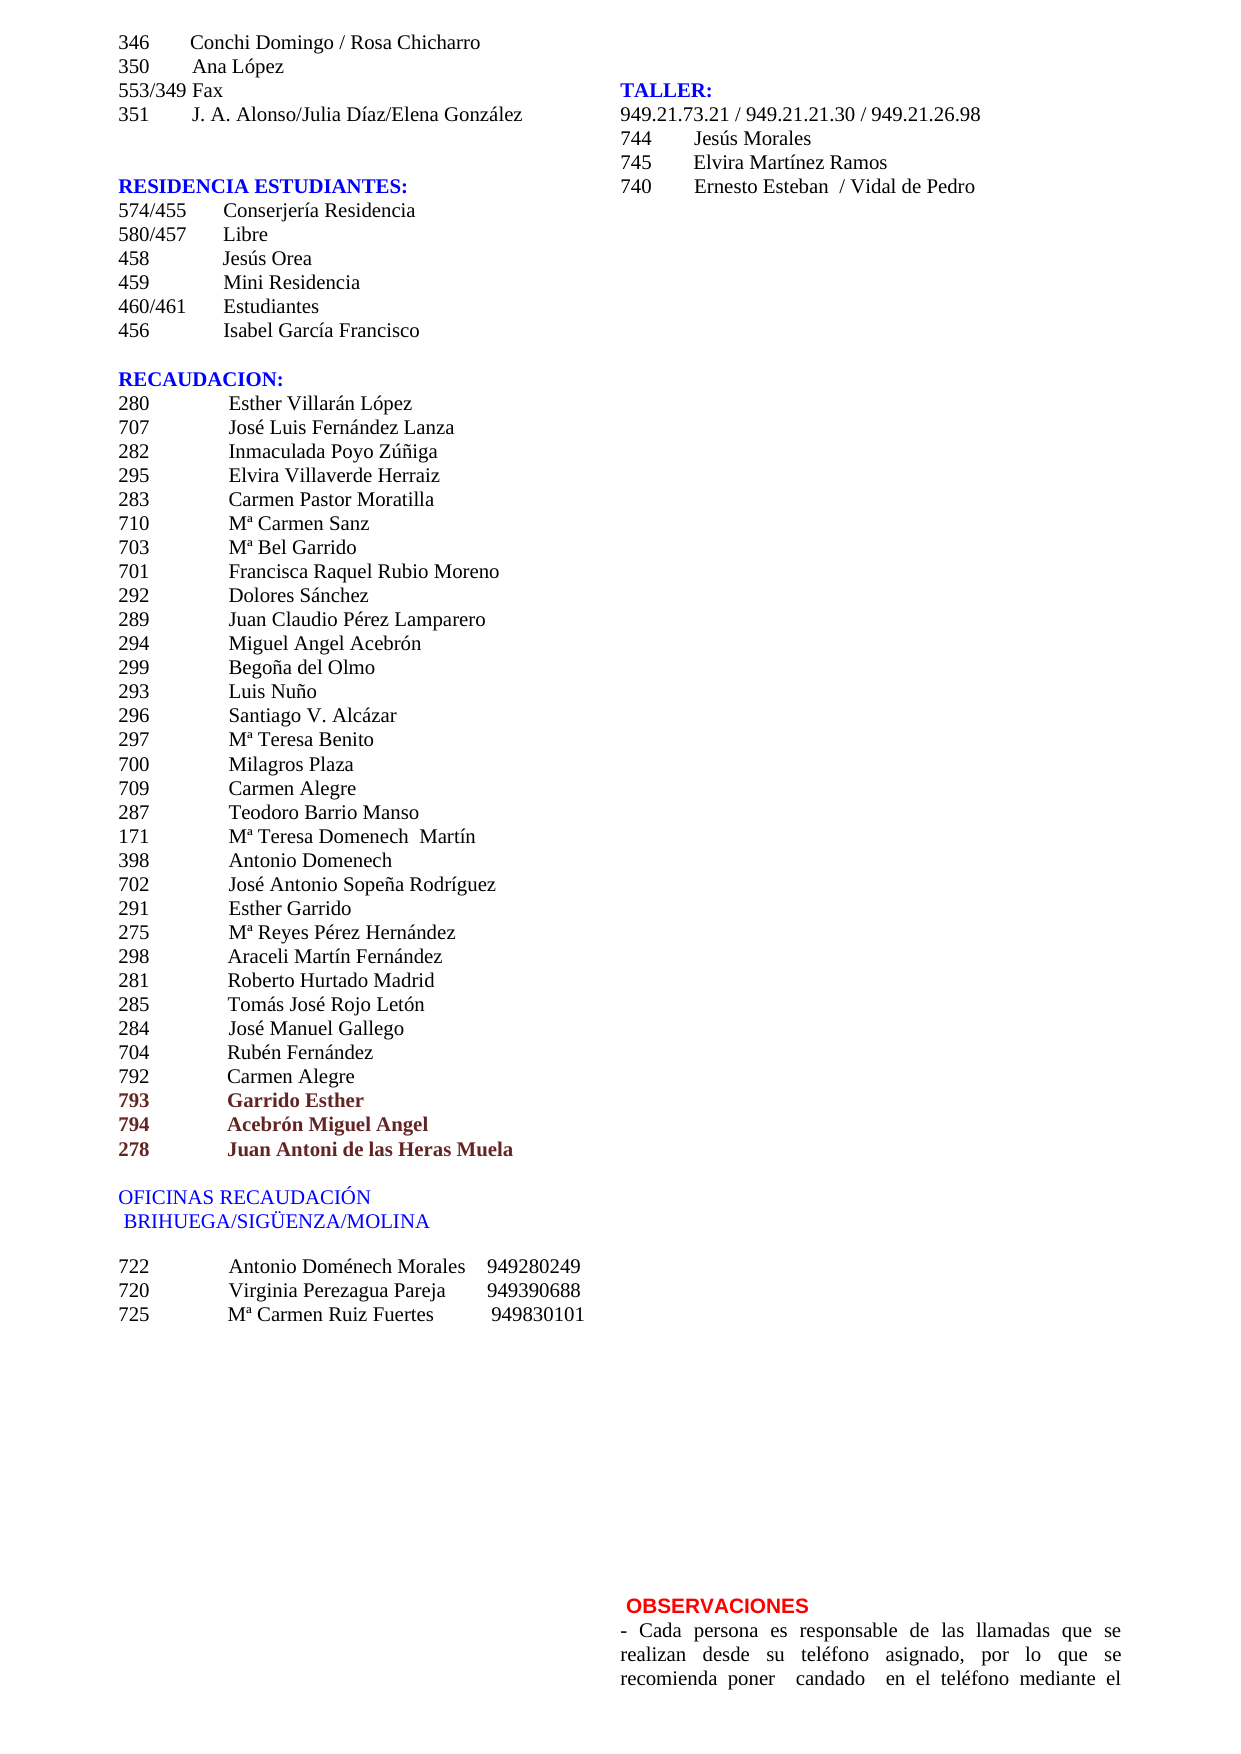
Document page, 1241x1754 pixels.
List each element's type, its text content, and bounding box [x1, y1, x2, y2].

text 725 Mª Carmen Ruiz Fuertes 949830101 [118, 1302, 620, 1326]
text BRIHUEGA/SIGÜENZA/MOLINA [118, 1209, 620, 1233]
text 295 Elvira Villaverde Herraiz [118, 463, 620, 487]
text 280 Esther Villarán López [118, 391, 620, 414]
text 580/457 Libre [118, 222, 620, 246]
text 722 Antonio Doménech Morales 949280249 [118, 1254, 620, 1278]
text 275 Mª Reyes Pérez Hernández [118, 920, 620, 944]
text 294 Miguel Angel Acebrón [118, 631, 620, 655]
subtitle OBSERVACIONES [620, 1594, 1122, 1618]
list Conchi Domingo / Rosa Chicharro [118, 29, 620, 54]
subtitle RECAUDACION: [118, 366, 620, 391]
text 283 Carmen Pastor Moratilla [118, 487, 620, 511]
text 460/461 Estudiantes [118, 294, 620, 318]
text 701 Francisca Raquel Rubio Moreno [118, 559, 620, 583]
text 459 Mini Residencia [118, 270, 620, 294]
text 794 Acebrón Miguel Angel [118, 1112, 620, 1136]
text 296 Santiago V. Alcázar [118, 703, 620, 727]
text 292 Dolores Sánchez [118, 583, 620, 607]
text 704 Rubén Fernández [118, 1040, 620, 1064]
text 703 Mª Bel Garrido [118, 535, 620, 559]
text 278 Juan Antoni de las Heras Muela [118, 1136, 620, 1161]
text 398 Antonio Domenech [118, 848, 620, 872]
text 284 José Manuel Gallego [118, 1016, 620, 1040]
text 171 Mª Teresa Domenech Martín [118, 824, 620, 848]
text 553/349 Fax [118, 78, 620, 102]
text OFICINAS RECAUDACIÓN [118, 1184, 620, 1209]
text 351 J. A. Alonso/Julia Díaz/Elena González [118, 102, 620, 126]
text 574/455 Conserjería Residencia [118, 198, 620, 222]
text 298 Araceli Martín Fernández [118, 944, 620, 968]
text 949.21.73.21 / 949.21.21.30 / 949.21.26.98 [620, 102, 1122, 126]
text 707 José Luis Fernández Lanza [118, 414, 620, 439]
text 289 Juan Claudio Pérez Lamparero [118, 607, 620, 631]
text 702 José Antonio Sopeña Rodríguez [118, 872, 620, 896]
text 720 Virginia Perezagua Pareja 949390688 [118, 1278, 620, 1302]
text 287 Teodoro Barrio Manso [118, 799, 620, 824]
text 293 Luis Nuño [118, 679, 620, 703]
text 350 Ana López [118, 54, 620, 78]
subtitle TALLER: [620, 78, 1122, 102]
text RESIDENCIA ESTUDIANTES: [118, 174, 620, 198]
text 740 Ernesto Esteban / Vidal de Pedro [620, 174, 1122, 198]
text 297 Mª Teresa Benito [118, 727, 620, 751]
text 709 Carmen Alegre [118, 776, 620, 799]
text 282 Inmaculada Poyo Zúñiga [118, 439, 620, 463]
text 793 Garrido Esther [118, 1088, 620, 1112]
text 710 Mª Carmen Sanz [118, 511, 620, 535]
text 745 Elvira Martínez Ramos [620, 150, 1122, 174]
text 285 Tomás José Rojo Letón [118, 992, 620, 1016]
text 458 Jesús Orea [118, 246, 620, 270]
text 299 Begoña del Olmo [118, 655, 620, 679]
text 456 Isabel García Francisco [118, 318, 620, 342]
text 700 Milagros Plaza [118, 751, 620, 776]
text 792 Carmen Alegre [118, 1064, 620, 1088]
text 291 Esther Garrido [118, 896, 620, 920]
text 281 Roberto Hurtado Madrid [118, 968, 620, 992]
text 744 Jesús Morales [620, 126, 1122, 150]
